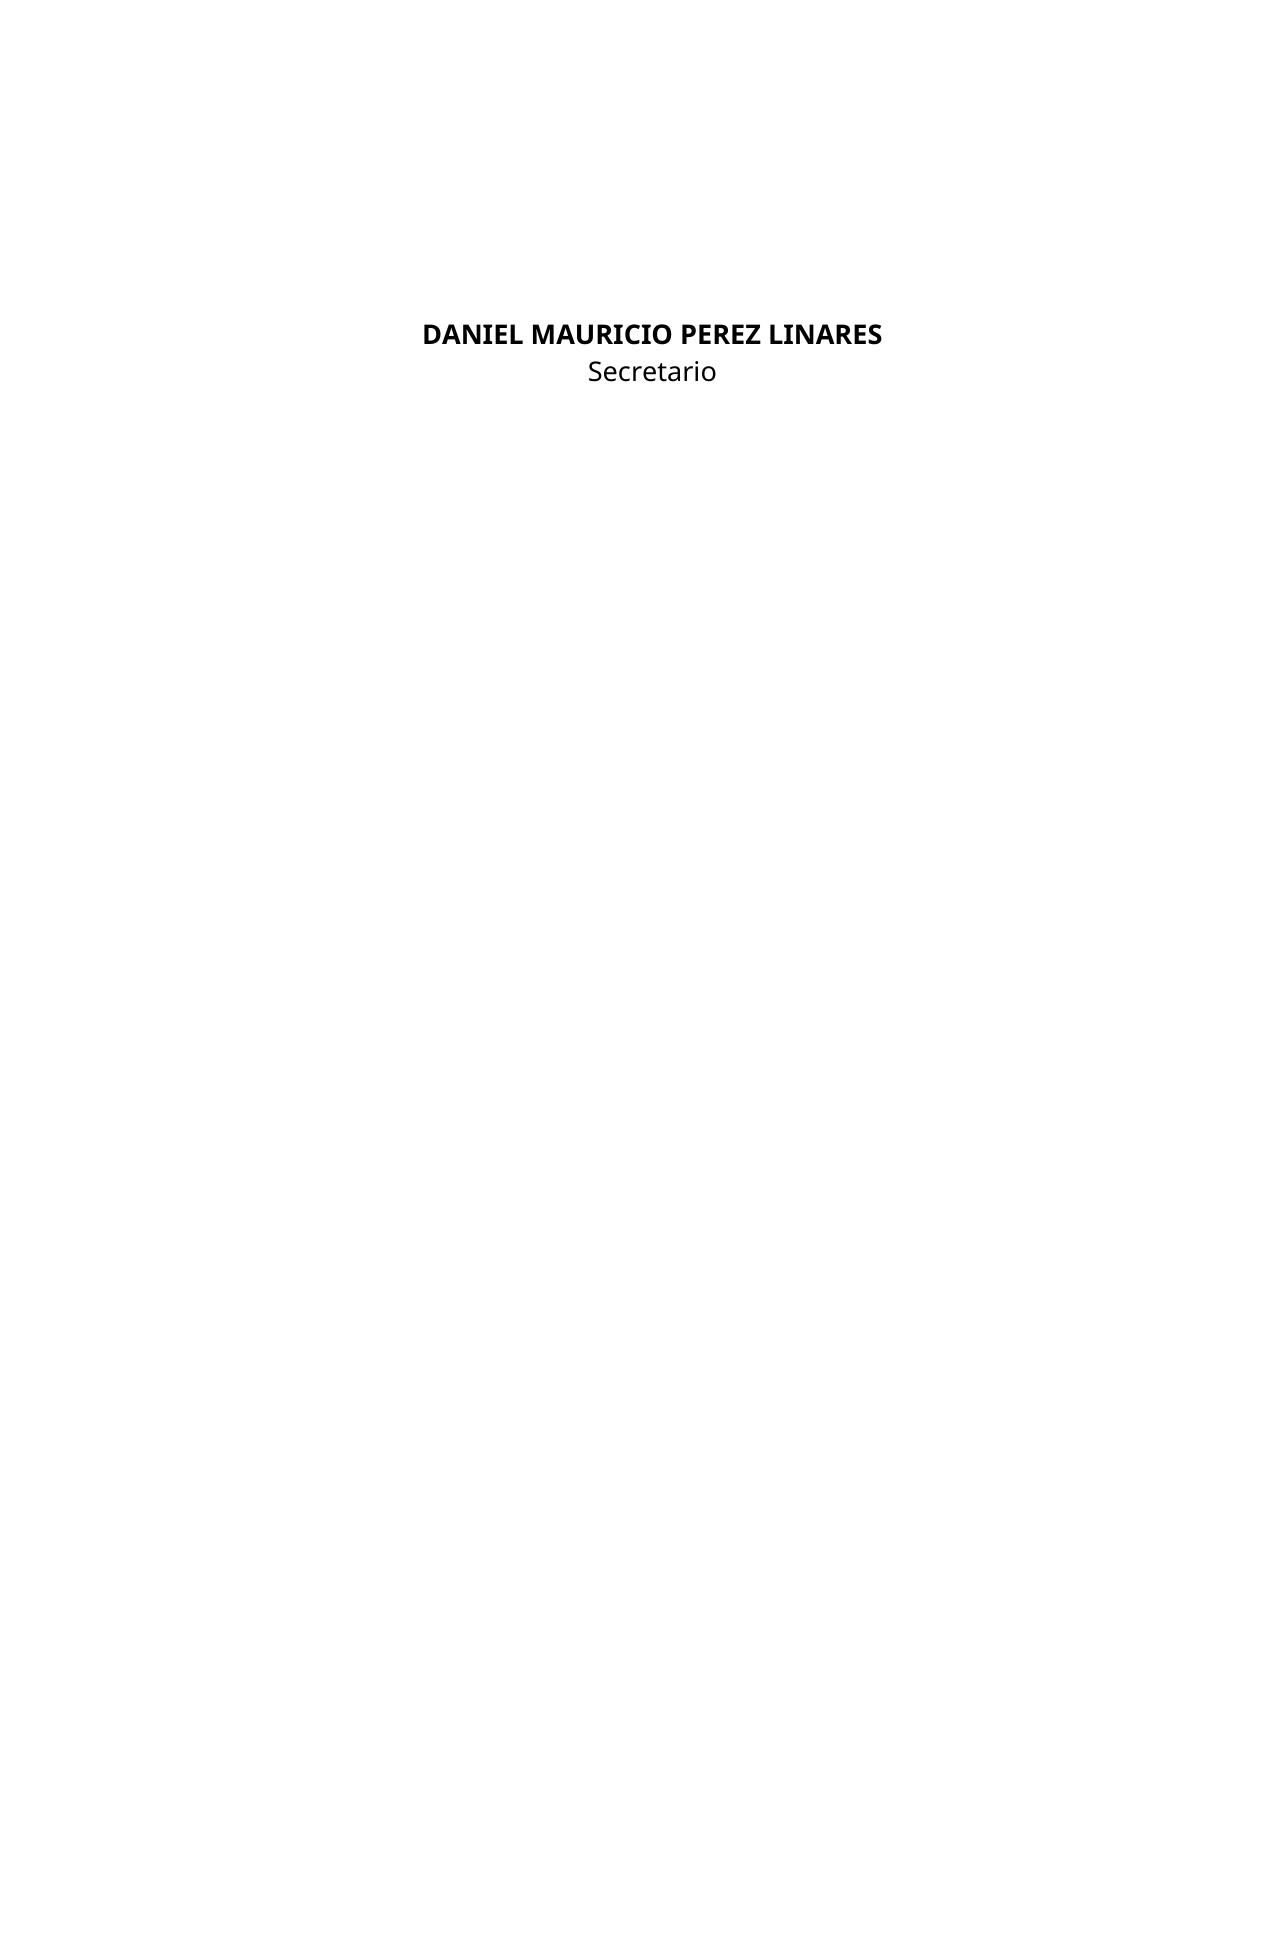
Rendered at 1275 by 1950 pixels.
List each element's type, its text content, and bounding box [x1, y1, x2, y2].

text DANIEL MAURICIO PEREZ LINARES [177, 316, 1127, 353]
text Secretario [177, 353, 1127, 389]
